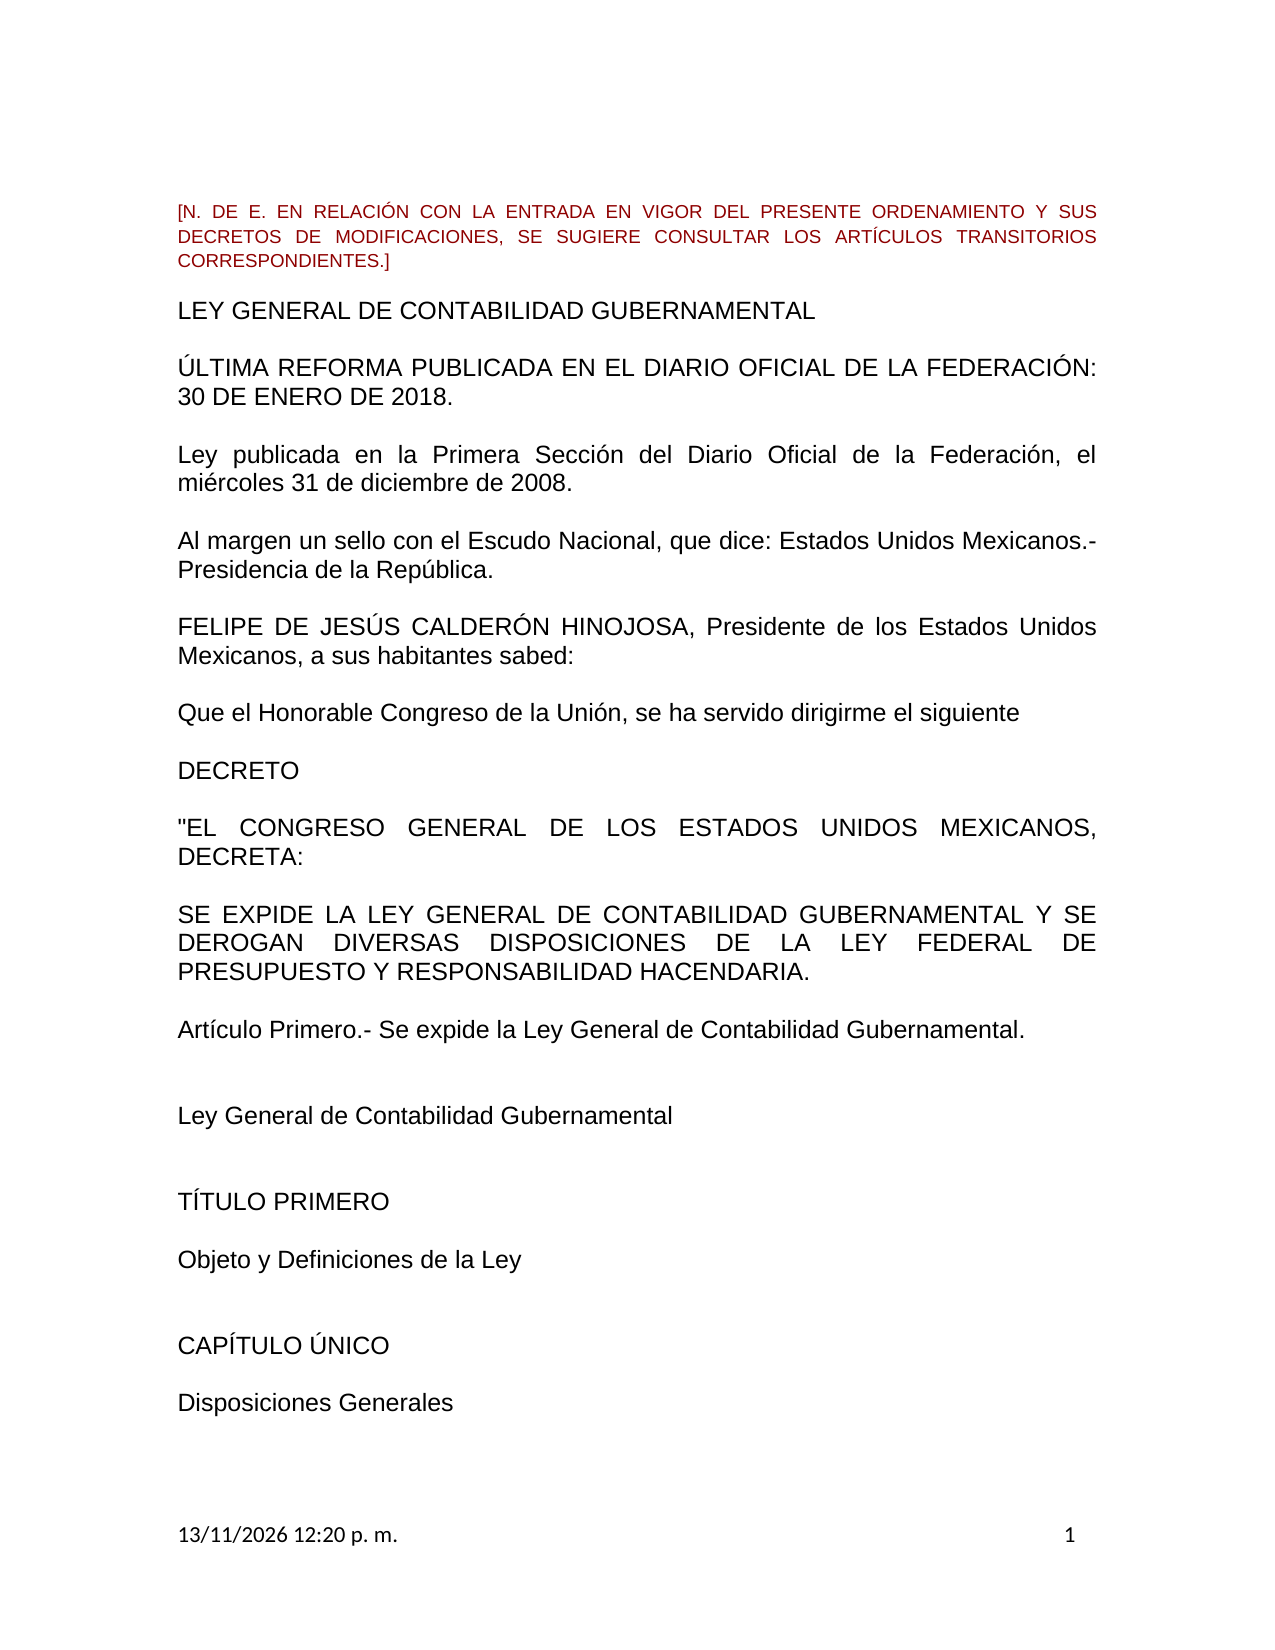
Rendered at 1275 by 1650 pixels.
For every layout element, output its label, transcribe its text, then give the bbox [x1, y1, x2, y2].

text Al margen un sello con el Escudo Nacional, que dice: Estados Unidos Mexicanos.- Presidencia de la República. [177, 526, 1098, 583]
text Ley General de Contabilidad Gubernamental [177, 1101, 1098, 1129]
text Disposiciones Generales [177, 1388, 1098, 1417]
text ÚLTIMA REFORMA PUBLICADA EN EL DIARIO OFICIAL DE LA FEDERACIÓN: 30 DE ENERO DE 2018. [177, 353, 1098, 411]
text LEY GENERAL DE CONTABILIDAD GUBERNAMENTAL [177, 296, 1098, 324]
text [N. DE E. EN RELACIÓN CON LA ENTRADA EN VIGOR DEL PRESENTE ORDENAMIENTO Y SUS DECRETOS DE MODIFICACIONES, SE SUGIERE CONSULTAR LOS ARTÍCULOS TRANSITORIOS CORRESPONDIENTES.] [177, 201, 1098, 272]
text DECRETO [177, 756, 1098, 784]
text FELIPE DE JESÚS CALDERÓN HINOJOSA, Presidente de los Estados Unidos Mexicanos, a sus habitantes sabed: [177, 612, 1098, 669]
text Objeto y Definiciones de la Ley [177, 1244, 1098, 1273]
text Artículo Primero.- Se expide la Ley General de Contabilidad Gubernamental. [177, 1014, 1098, 1043]
text "EL CONGRESO GENERAL DE LOS ESTADOS UNIDOS MEXICANOS, DECRETA: [177, 813, 1098, 871]
text Ley publicada en la Primera Sección del Diario Oficial de la Federación, el miércoles 31 de diciembre de 2008. [177, 439, 1098, 497]
text CAPÍTULO ÚNICO [177, 1331, 1098, 1359]
text TÍTULO PRIMERO [177, 1187, 1098, 1216]
text Que el Honorable Congreso de la Unión, se ha servido dirigirme el siguiente [177, 698, 1098, 727]
text SE EXPIDE LA LEY GENERAL DE CONTABILIDAD GUBERNAMENTAL Y SE DEROGAN DIVERSAS DISPOSICIONES DE LA LEY FEDERAL DE PRESUPUESTO Y RESPONSABILIDAD HACENDARIA. [177, 899, 1098, 986]
